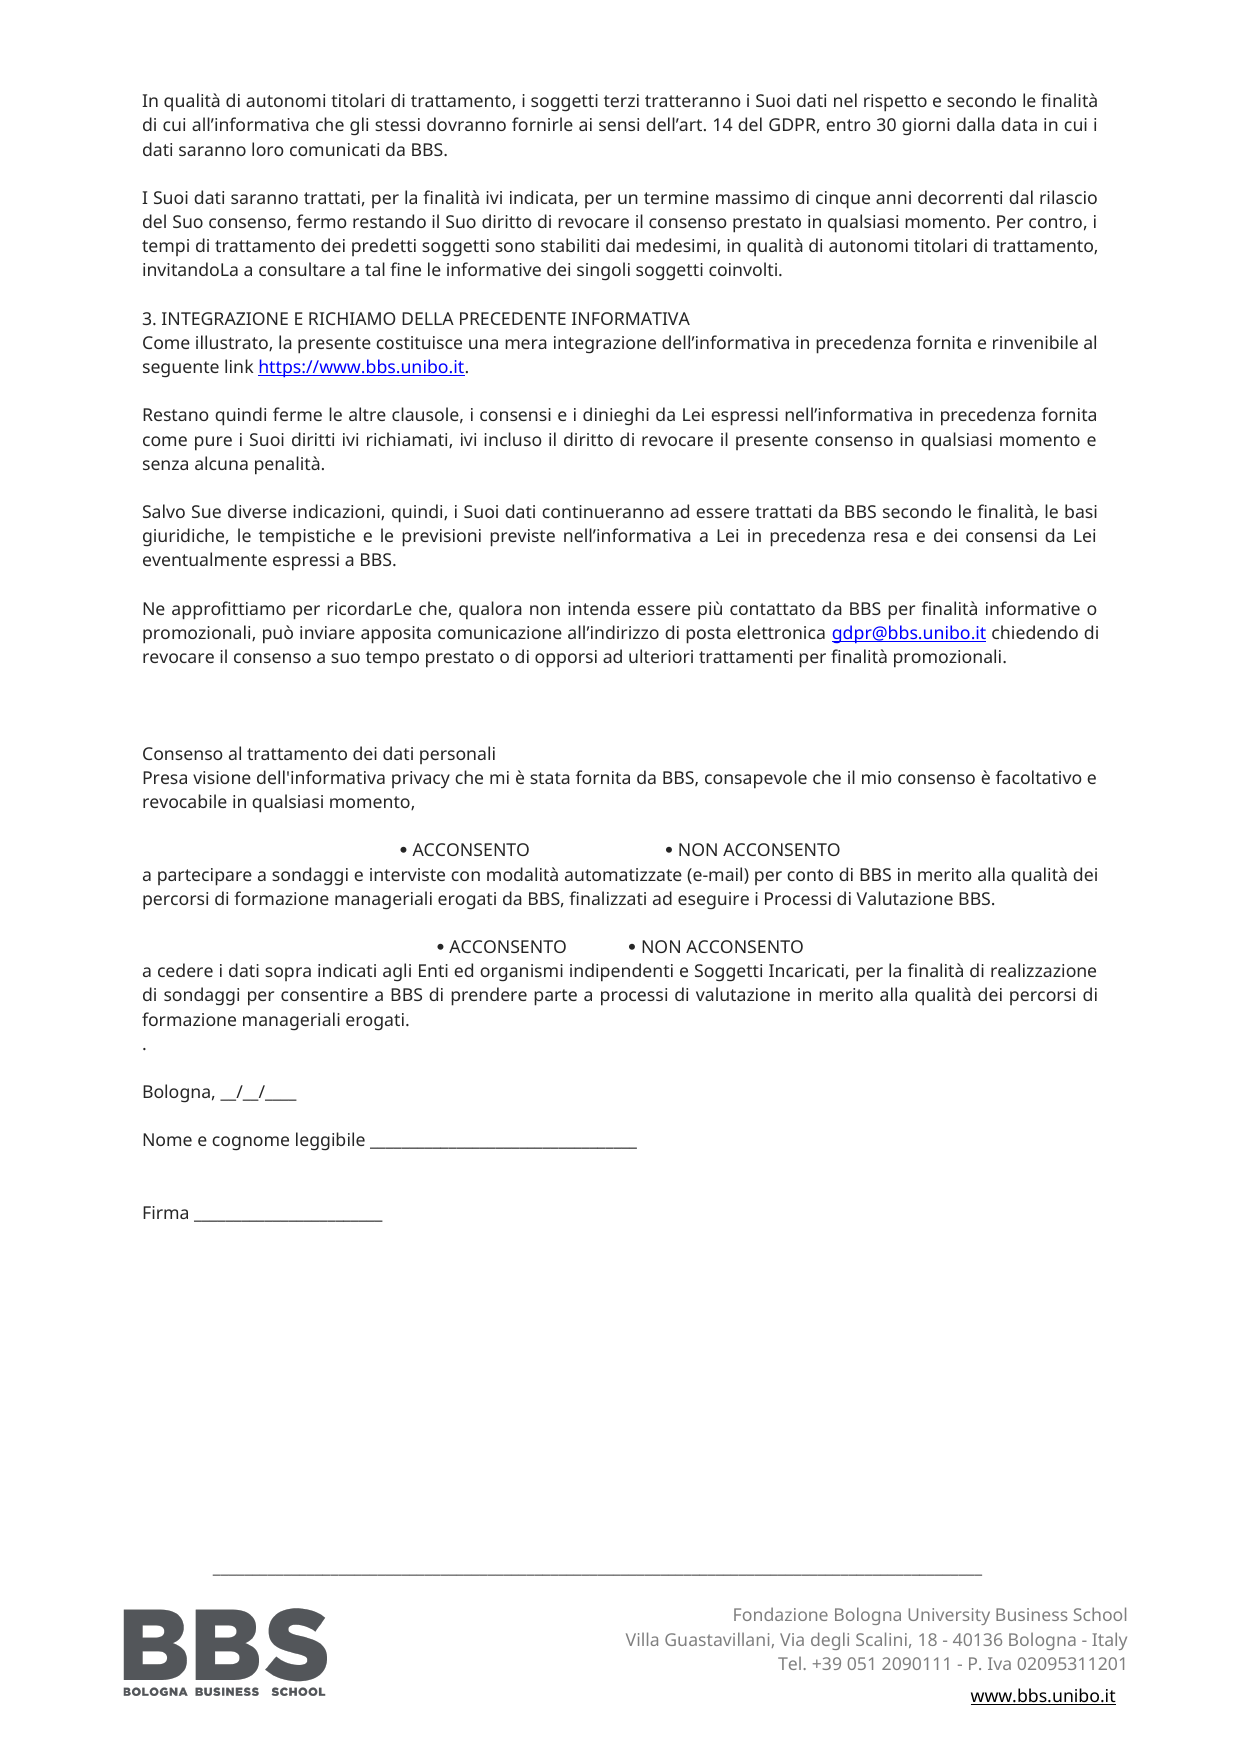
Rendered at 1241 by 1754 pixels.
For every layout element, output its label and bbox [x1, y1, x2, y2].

picture [123, 1608, 327, 1696]
